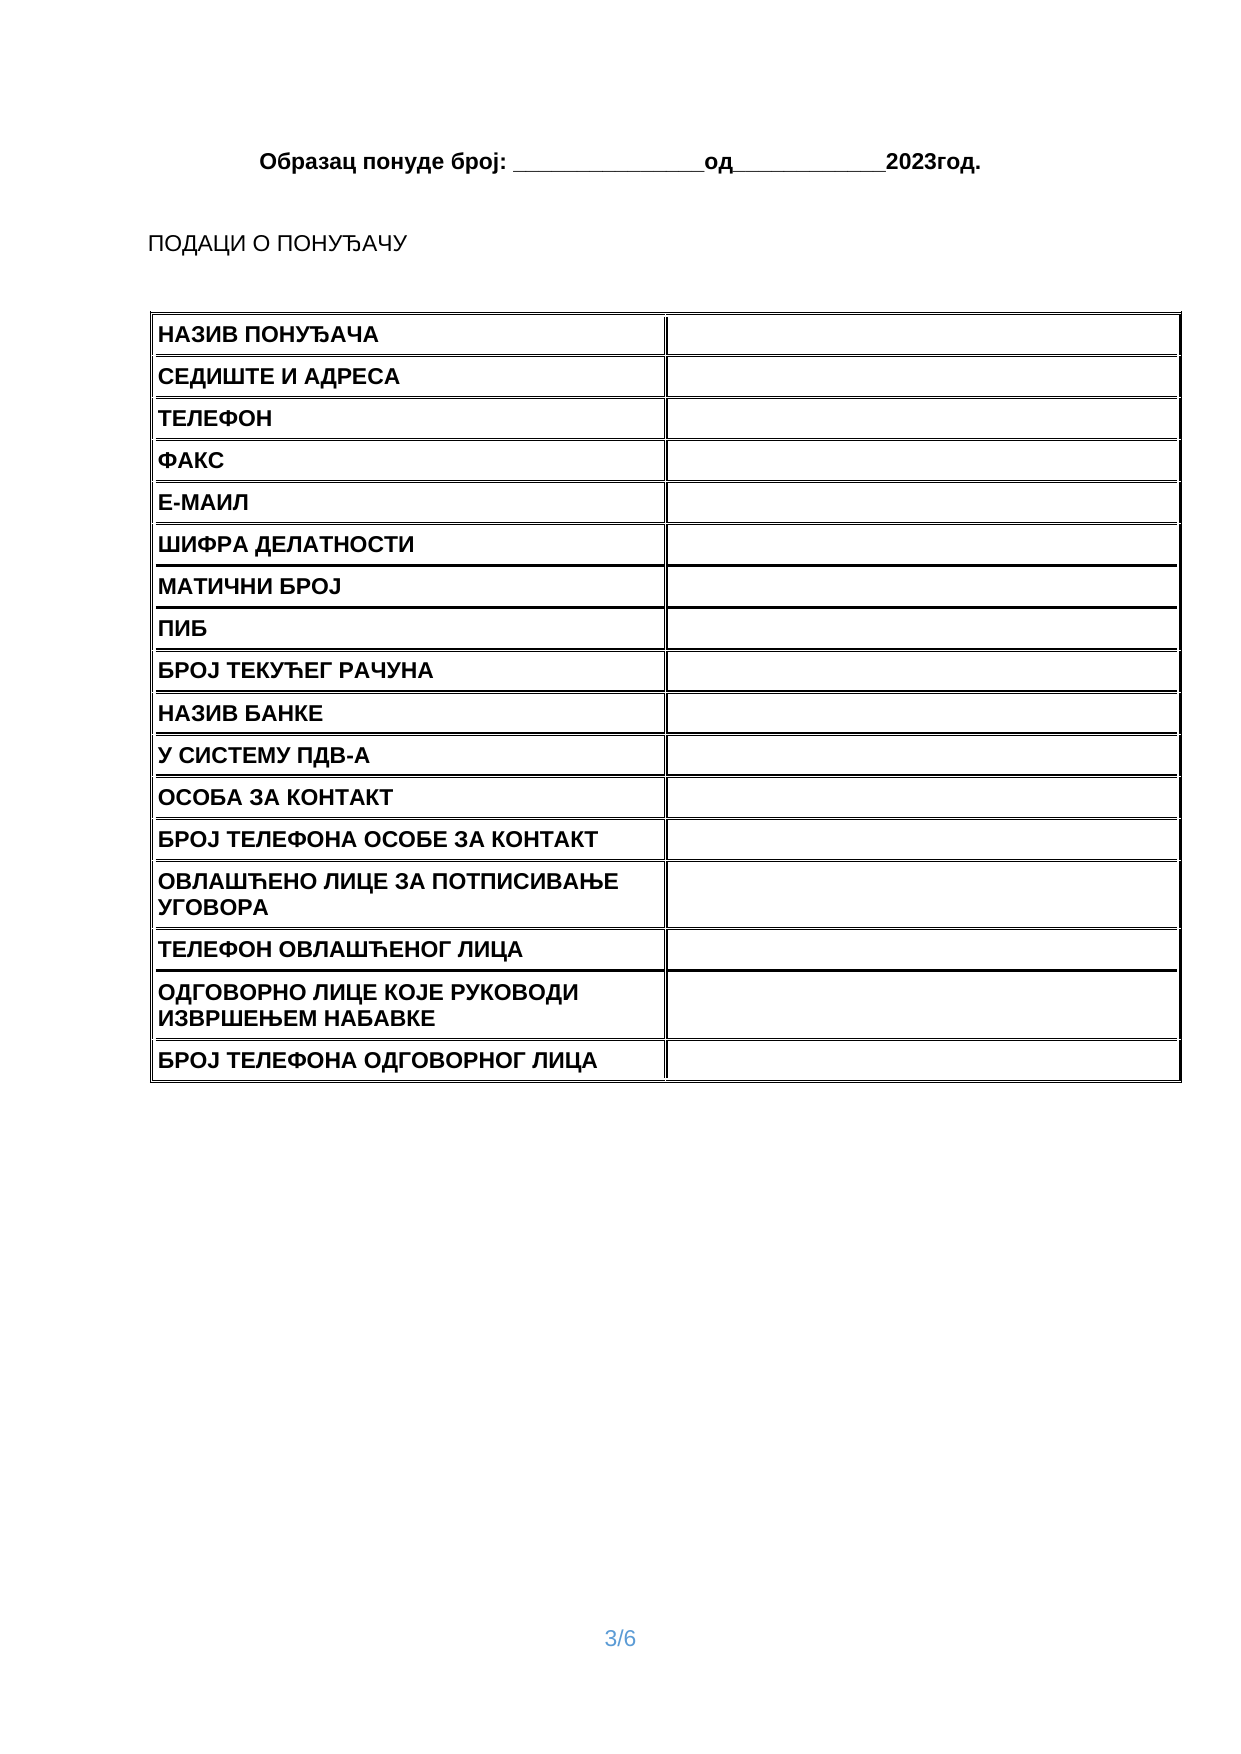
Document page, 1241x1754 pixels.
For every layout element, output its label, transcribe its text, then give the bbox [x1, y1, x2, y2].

table_cell ШИФРА ДЕЛАТНОСТИ [151, 522, 666, 564]
text Образац понуде број: _______________од____________2023год. [148, 148, 1093, 174]
table_cell [666, 438, 1181, 480]
table_cell БРОЈ ТЕЛЕФОНА ОСОБЕ ЗА КОНТАКТ [153, 816, 664, 858]
table_cell [668, 859, 1180, 927]
table_cell [668, 816, 1180, 858]
table_cell [668, 969, 1179, 1037]
table_cell [668, 732, 1180, 774]
table_cell БРОЈ ТЕКУЋЕГ РАЧУНА [153, 648, 664, 690]
table_cell [668, 774, 1180, 816]
table_cell [666, 396, 1181, 438]
table_cell НАЗИВ БАНКЕ [153, 690, 664, 732]
text ПОДАЦИ О ПОНУЂАЧУ [148, 229, 1066, 256]
table_cell [668, 690, 1180, 732]
table_cell [666, 1038, 1180, 1079]
table_cell ПИБ [153, 606, 664, 648]
table_cell ТЕЛЕФОН ОВЛАШЋЕНОГ ЛИЦА [151, 927, 666, 969]
table_cell БРОЈ ТЕЛЕФОНА ОДГОВОРНОГ ЛИЦА [153, 1038, 666, 1079]
table_cell ОВЛАШЋЕНО ЛИЦЕ ЗА ПОТПИСИВАЊЕ УГОВОРА [153, 859, 664, 927]
table_cell МАТИЧНИ БРОЈ [153, 564, 664, 606]
table_cell Е-МАИЛ [151, 480, 666, 522]
table_cell [666, 522, 1181, 564]
table_cell [668, 564, 1179, 606]
table_cell [668, 606, 1179, 648]
table_cell ТЕЛЕФОН [151, 396, 666, 438]
table_header НАЗИВ ПОНУЂАЧА [153, 313, 666, 353]
table_cell ФАКС [151, 438, 666, 480]
table_cell [668, 354, 1180, 396]
table_cell [666, 927, 1181, 969]
table_cell [666, 480, 1181, 522]
table_cell ОДГОВОРНО ЛИЦЕ КОЈЕ РУКОВОДИ ИЗВРШЕЊЕМ НАБАВКЕ [153, 969, 664, 1037]
table_cell ОСОБА ЗА КОНТАКТ [153, 774, 664, 816]
table_cell СЕДИШТЕ И АДРЕСА [153, 354, 664, 396]
table_cell У СИСТЕМУ ПДВ-А [153, 732, 664, 774]
table_cell [668, 648, 1180, 690]
table_header [666, 315, 1179, 353]
